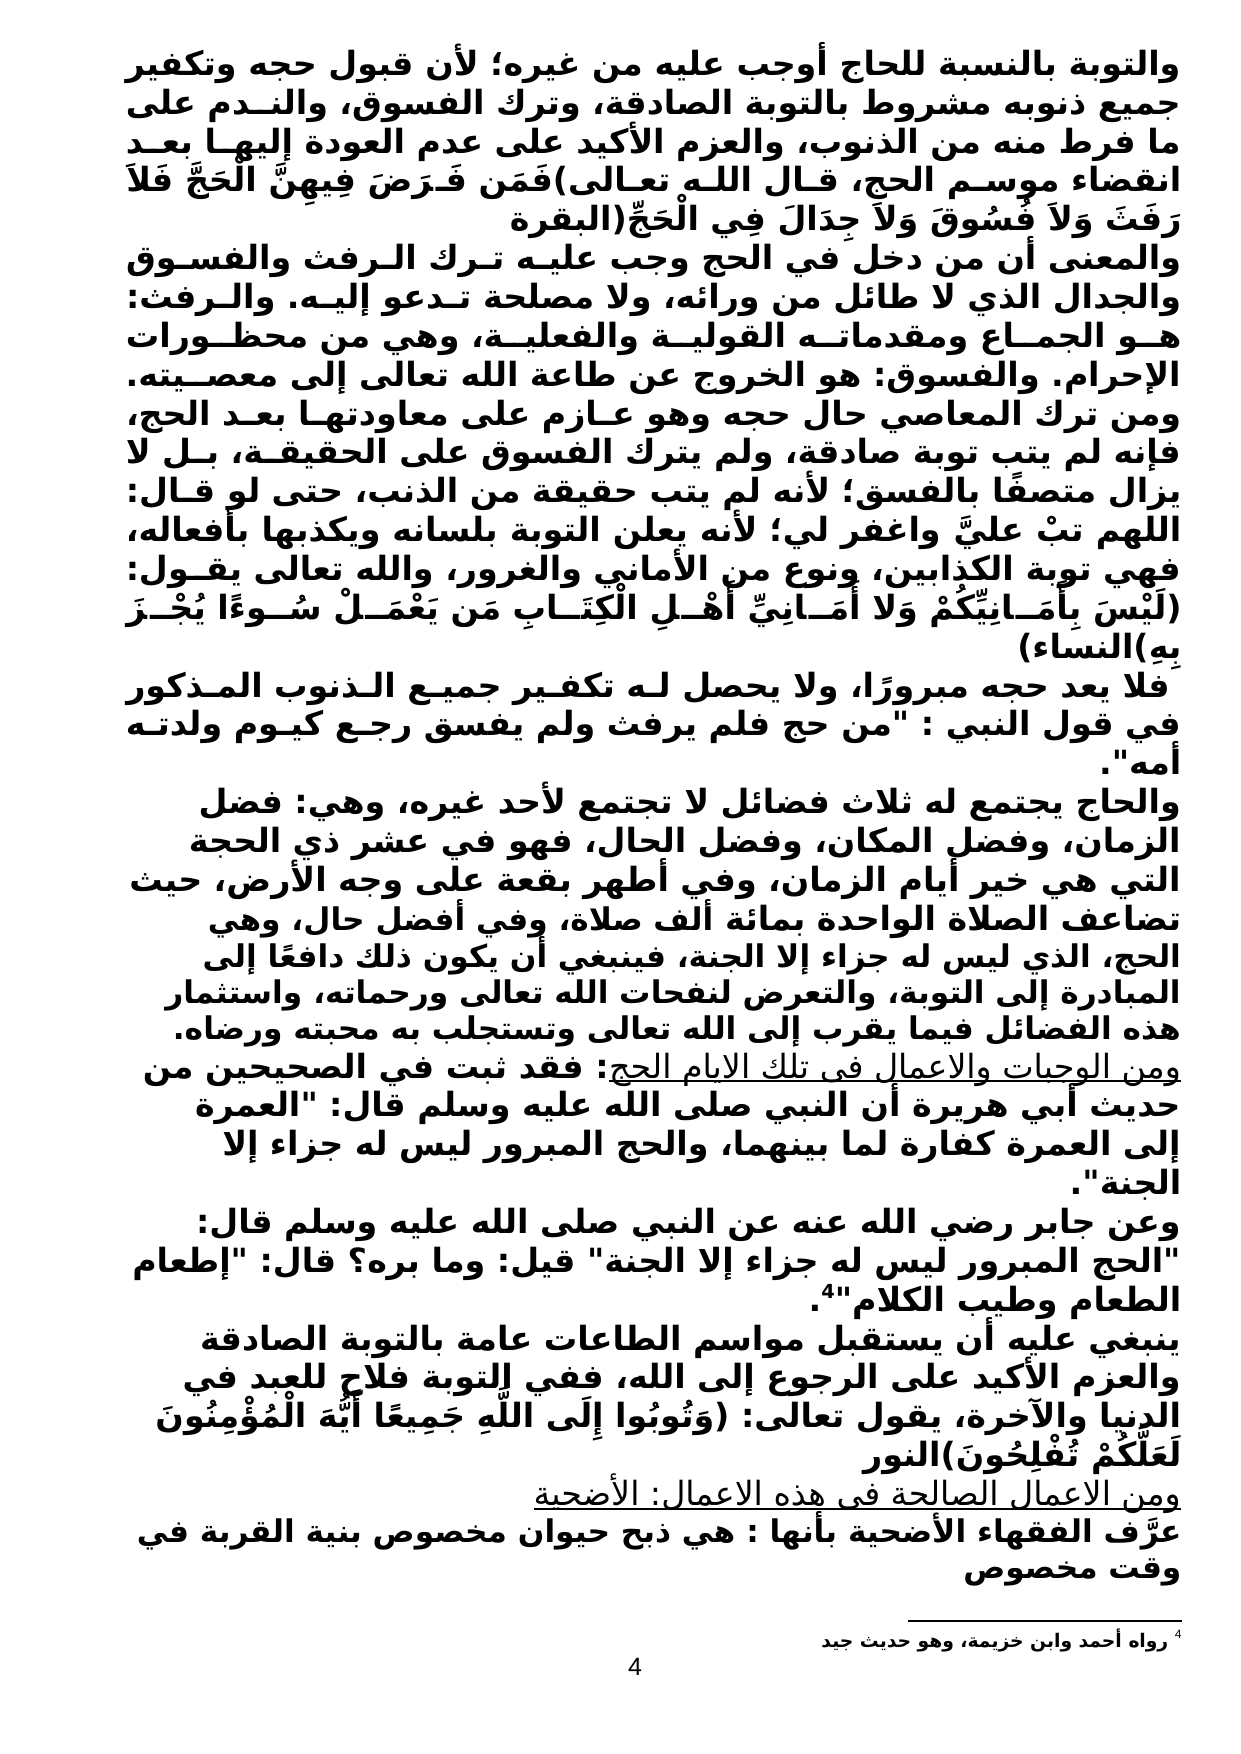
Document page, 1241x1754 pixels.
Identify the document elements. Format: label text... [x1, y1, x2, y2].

text والمعنى أن من دخل في الحج وجب عليه ترك الرفث والفسوق والجدال الذي لا طائل من ورائه، ولا مصلحة تدعو إليه. والرفث: هو الجماع ومقدماته القولية والفعلية، وهي من محظورات الإحرام. والفسوق: هو الخروج عن طاعة الله تعالى إلى معصيته. ومن ترك المعاصي حال حجه وهو عازم على معاودتها بعد الحج، فإنه لم يتب توبة صادقة، ولم يترك الفسوق على الحقيقة، بل لا يزال متصفًا بالفسق؛ لأنه لم يتب حقيقة من الذنب، حتى لو قال: اللهم تبْ عليَّ واغفر لي؛ لأنه يعلن التوبة بلسانه ويكذبها بأفعاله، فهي توبة الكذابين، ونوع من الأماني والغرور، والله تعالى يقول: (لَيْسَ بِأَمَانِيِّكُمْ وَلا أَمَانِيِّ أَهْلِ الْكِتَابِ مَن يَعْمَلْ سُوءًا يُجْزَ بِهِ)النساء) [126, 239, 1181, 666]
text والتوبة بالنسبة للحاج أوجب عليه من غيره؛ لأن قبول حجه وتكفير جميع ذنوبه مشروط بالتوبة الصادقة، وترك الفسوق، والندم على ما فرط منه من الذنوب، والعزم الأكيد على عدم العودة إليها بعد انقضاء موسم الحج، قال الله تعالى)فَمَن فَرَضَ فِيهِنَّ الْحَجَّ فَلاَ رَفَثَ وَلاَ فُسُوقَ وَلاَ جِدَالَ فِي الْحَجِّ(البقرة [126, 44, 1181, 239]
text فلا يعد حجه مبرورًا، ولا يحصل له تكفير جميع الذنوب المذكور في قول النبي : "من حج فلم يرفث ولم يفسق رجع كيوم ولدته أمه". [126, 666, 1181, 783]
text والحاج يجتمع له ثلاث فضائل لا تجتمع لأحد غيره، وهي: فضل الزمان، وفضل المكان، وفضل الحال، فهو في عشر ذي الحجة التي هي خير أيام الزمان، وفي أطهر بقعة على وجه الأرض، حيث تضاعف الصلاة الواحدة بمائة ألف صلاة، وفي أفضل حال، وهي الحج، الذي ليس له جزاء إلا الجنة، فينبغي أن يكون ذلك دافعًا إلى المبادرة إلى التوبة، والتعرض لنفحات الله تعالى ورحماته، واستثمار هذه الفضائل فيما يقرب إلى الله تعالى وتستجلب به محبته ورضاه. [126, 783, 1181, 1047]
text ومن الوجبات والاعمال فى تلك الايام الحج: فقد ثبت في الصحيحين من حديث أبي هريرة أن النبي صلى الله عليه وسلم قال: "العمرة إلى العمرة كفارة لما بينهما، والحج المبرور ليس له جزاء إلا الجنة". وعن جابر رضي الله عنه عن النبي صلى الله عليه وسلم قال: "الحج المبرور ليس له جزاء إلا الجنة" قيل: وما بره؟ قال: "إطعام الطعام وطيب الكلام". ينبغي عليه أن يستقبل مواسم الطاعات عامة بالتوبة الصادقة والعزم الأكيد على الرجوع إلى الله، ففي التوبة فلاح للعبد في الدنيا والآخرة، يقول تعالى: (وَتُوبُوا إِلَى اللَّهِ جَمِيعًا أَيُّهَ الْمُؤْمِنُونَ لَعَلَّكُمْ تُفْلِحُونَ)النور [126, 1047, 1181, 1474]
text ومن الاعمال الصالحة فى هذه الاعمال: الأضحية عرَّف الفقهاء الأضحية بأنها : هي ذبح حيوان مخصوص بنية القربة في وقت مخصوص [89, 1474, 1181, 1586]
